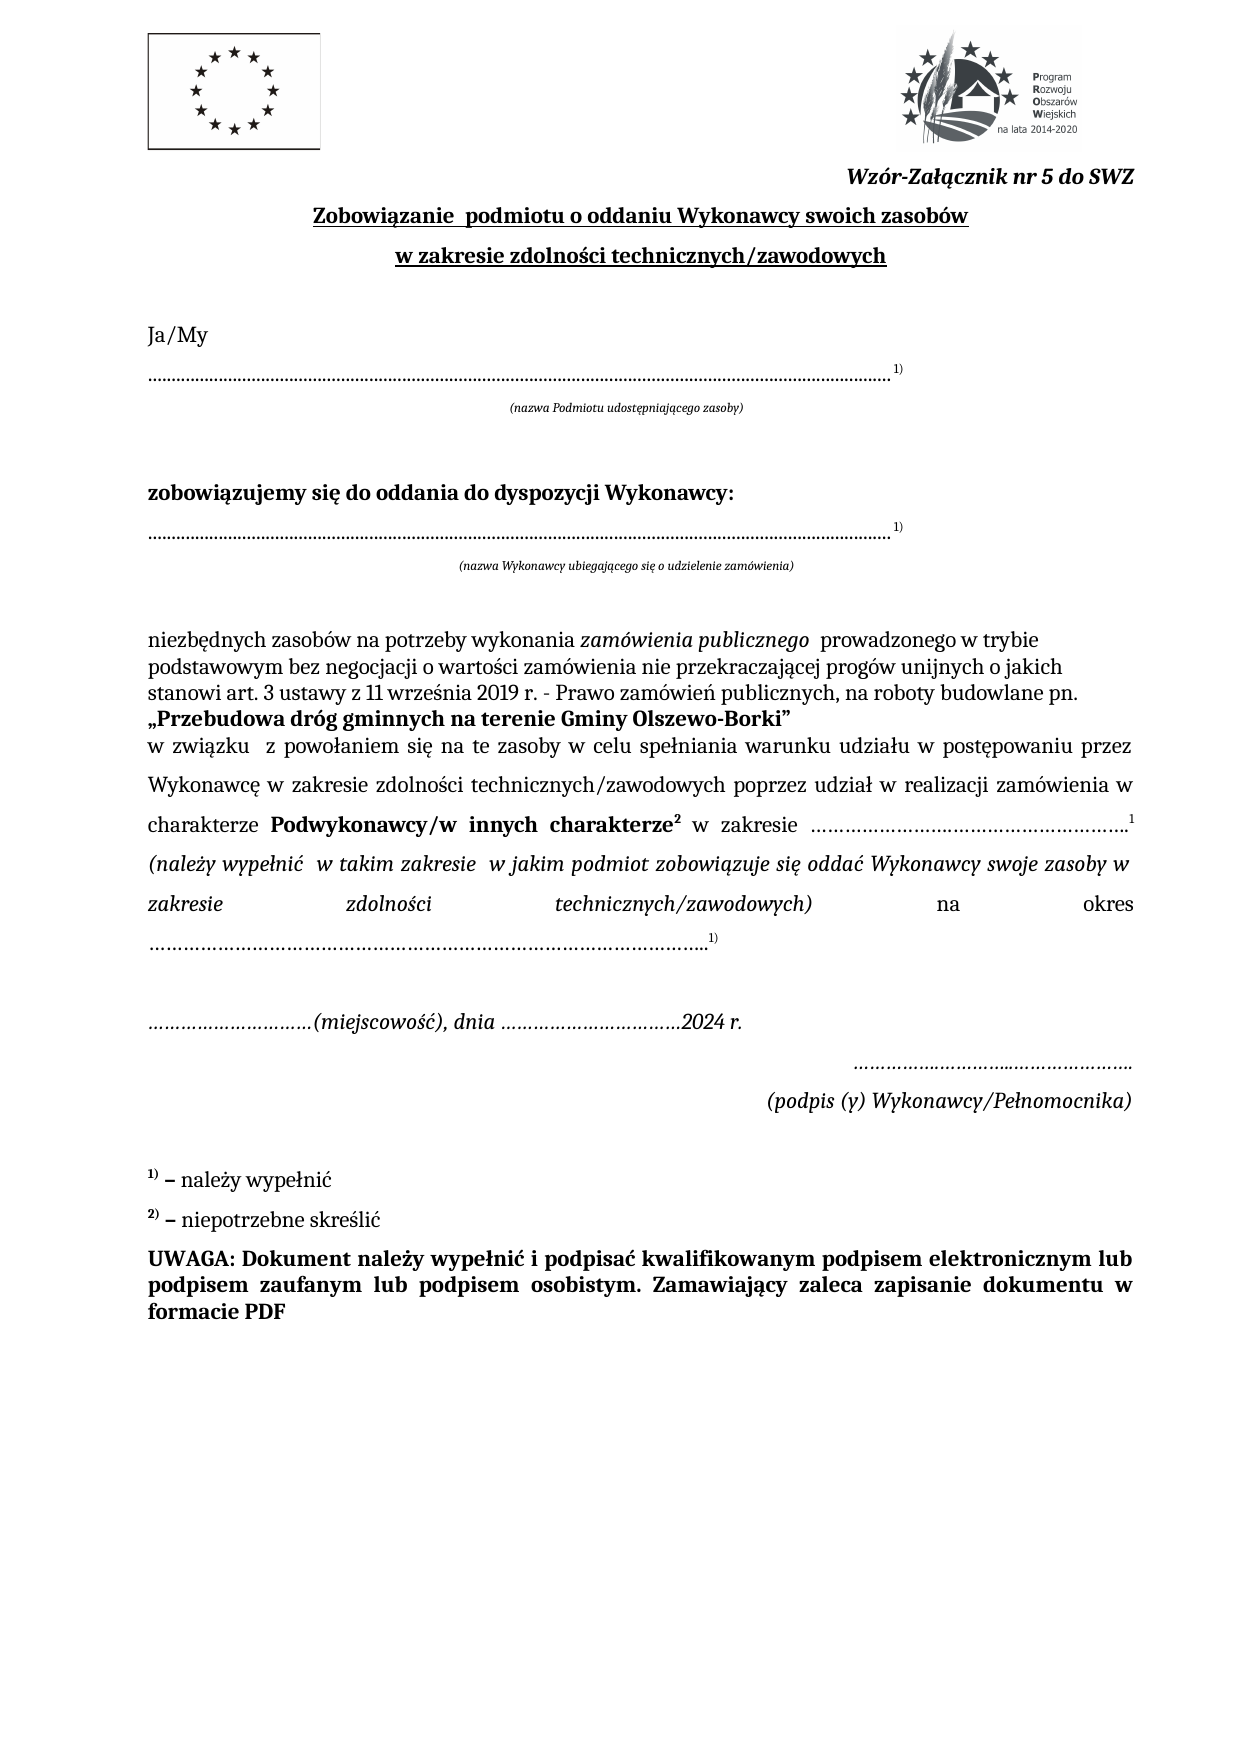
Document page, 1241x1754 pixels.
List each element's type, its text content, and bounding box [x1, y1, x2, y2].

text …………………………(miejscowość), dnia ……………………………2024 r. [148, 1009, 1134, 1035]
text UWAGA: Dokument należy wypełnić i podpisać kwalifikowanym podpisem elektronicznym lub podpisem zaufanym lub podpisem osobistym. Zamawiający zaleca zapisanie dokumentu w formacie PDF [148, 1246, 1134, 1325]
text Zobowiązanie podmiotu o oddaniu Wykonawcy swoich zasobów [148, 203, 1134, 229]
text ..............................................................................................................................................................1) [148, 519, 1107, 545]
picture [895, 25, 1083, 152]
text niezbędnych zasobów na potrzeby wykonania zamówienia publicznego prowadzonego w trybie podstawowym bez negocjacji o wartości zamówienia nie przekraczającej progów unijnych o jakich stanowi art. 3 ustawy z 11 września 2019 r. - Prawo zamówień publicznych, na roboty budowlane pn. „Przebudowa dróg gminnych na terenie Gminy Olszewo-Borki” [148, 627, 1134, 733]
text Wzór-Załącznik nr 5 do SWZ [148, 164, 1134, 190]
text …………….…………..…………………. [148, 1048, 1134, 1075]
text 2) – niepotrzebne skreślić [148, 1206, 1134, 1233]
text 1) – należy wypełnić [148, 1167, 1134, 1193]
picture [147, 33, 321, 152]
text w zakresie zdolności technicznych/zawodowych [148, 243, 1134, 269]
text ..............................................................................................................................................................1) [148, 361, 1107, 387]
text Ja/My [148, 322, 1107, 348]
text zobowiązujemy się do oddania do dyspozycji Wykonawcy: [148, 479, 1107, 506]
text (podpis (y) Wykonawcy/Pełnomocnika) [148, 1088, 1134, 1114]
text (nazwa Wykonawcy ubiegającego się o udzielenie zamówienia) [148, 558, 1107, 585]
text w związku z powołaniem się na te zasoby w celu spełniania warunku udziału w postępowaniu przez Wykonawcę w zakresie zdolności technicznych/zawodowych poprzez udział w realizacji zamówienia w charakterze Podwykonawcy/w innych charakterze2 w zakresie …………………….………………………….1 (należy wypełnić w takim zakresie w jakim podmiot zobowiązuje się oddać Wykonawcy swoje zasoby w zakresie zdolności technicznych/zawodowych) na okres ……………………………………………………………………………………..1) [148, 733, 1134, 956]
text (nazwa Podmiotu udostępniającego zasoby) [148, 401, 1107, 427]
